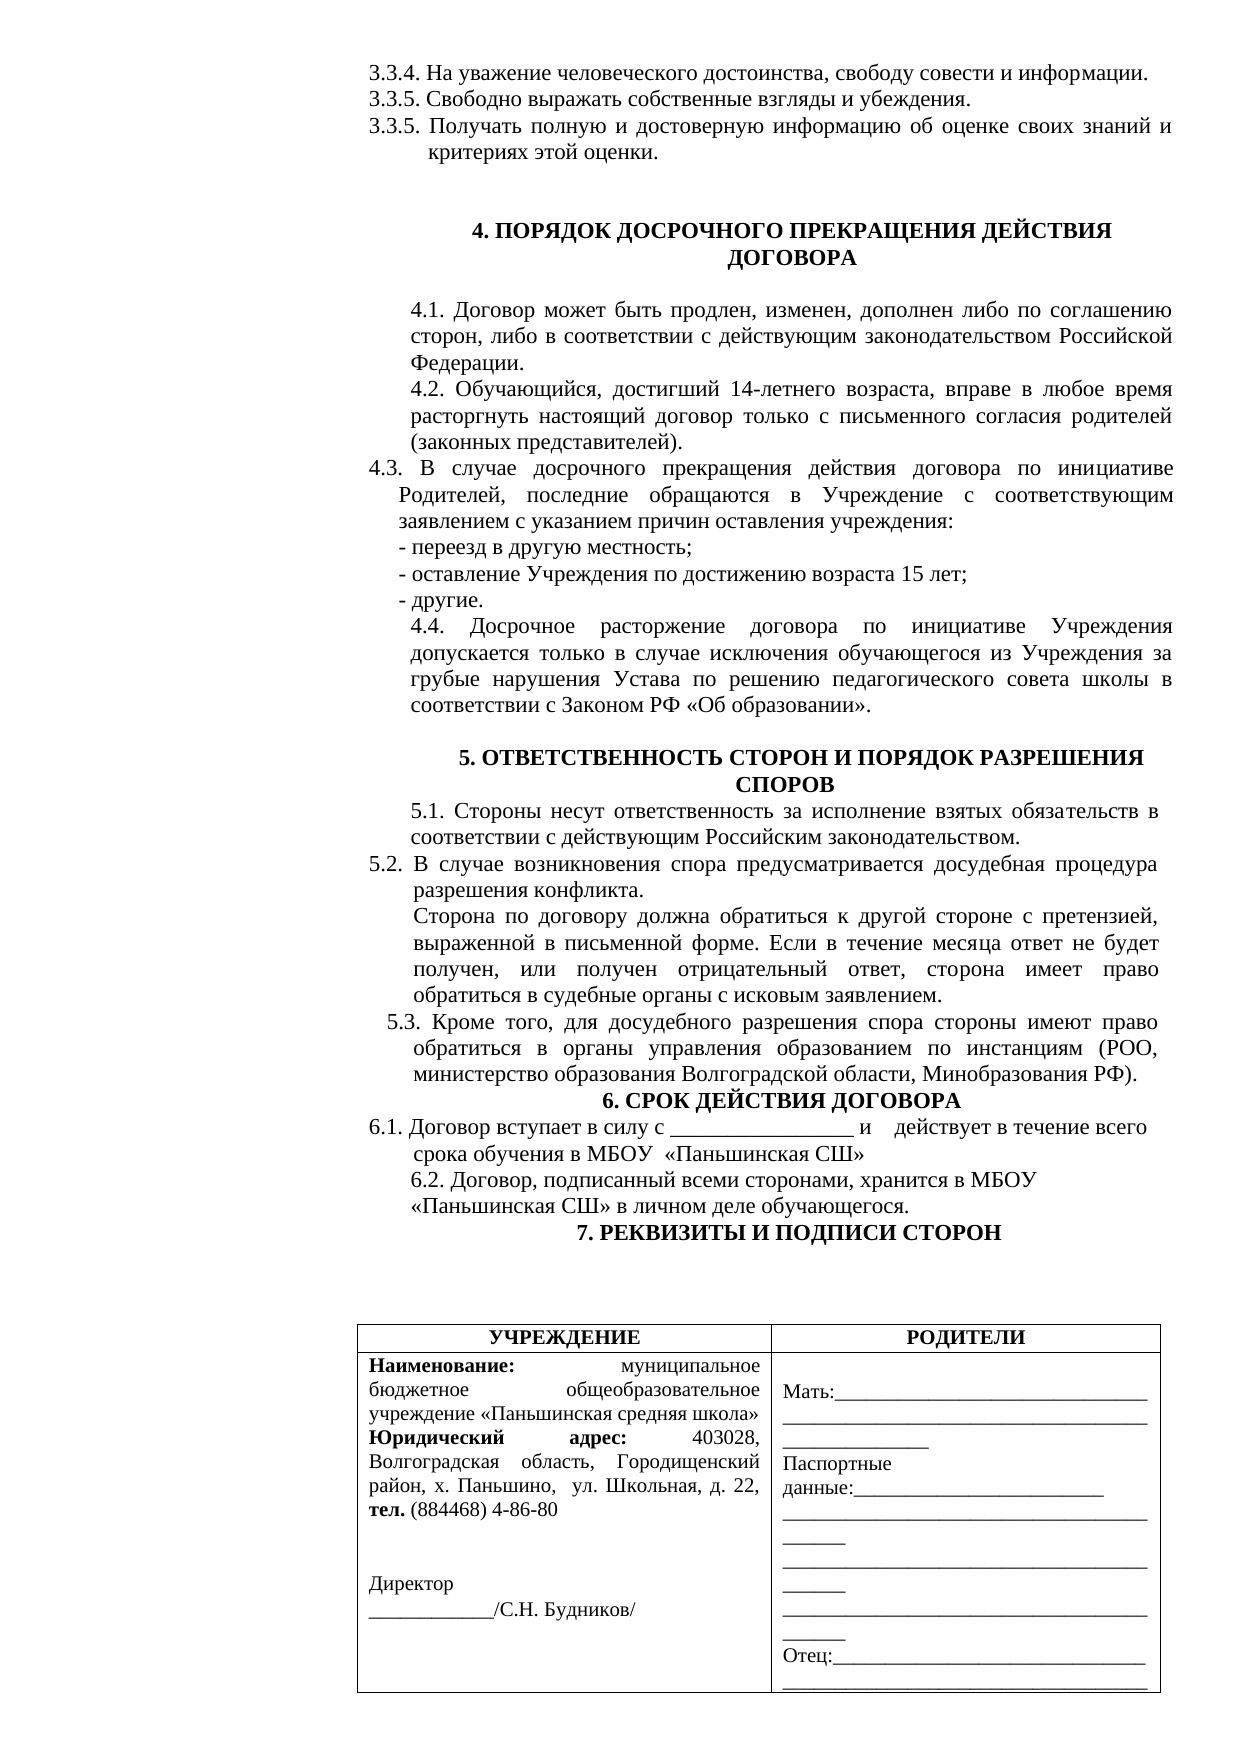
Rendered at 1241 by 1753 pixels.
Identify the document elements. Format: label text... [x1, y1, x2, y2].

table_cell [772, 1353, 1160, 1692]
text 4.3. В случае досрочного прекращения действия договора по инициативе Родителей, последние обращаются в Учреждение с соответствующим заявлением с указанием причин оставления учреждения: [369, 454, 1174, 533]
text 4.4. Досрочное расторжение договора по инициативе Учреждения допускается только в случае исключения обучающегося из Учреждения за грубые нарушения Устава по решению педагогического совета школы в соответствии с Законом РФ «Об образовании». [410, 612, 1174, 718]
text 3.3.4. На уважение человеческого достоинства, свободу совести и информации. [369, 59, 1174, 85]
text 6. СРОК ДЕЙСТВИЯ ДОГОВОРА [383, 1087, 1180, 1113]
text 4. ПОРЯДОК ДОСРОЧНОГО ПРЕКРАЩЕНИЯ ДЕЙСТВИЯ ДОГОВОРА [410, 217, 1174, 270]
text - переезд в другую местность; [398, 533, 1174, 560]
text 3.3.5. Свободно выражать собственные взгляды и убеждения. [369, 85, 1174, 112]
text 4.1. Договор может быть продлен, изменен, дополнен либо по соглашению сторон, либо в соответствии с действующим законодательством Российской Федерации. [410, 296, 1174, 375]
text Сторона по договору должна обратиться к другой стороне с претензией, выраженной в письменной форме. Если в течение месяца ответ не будет получен, или получен отрицательный ответ, сторона имеет право обратиться в судебные органы с исковым заявлением. [413, 902, 1159, 1008]
text 5.1. Стороны несут ответственность за исполнение взятых обязательств в соответствии с действующим Российским законодательством. [410, 797, 1159, 850]
text 6.1. Договор вступает в силу с ________________ и действует в течение всего срока обучения в МБОУ «Паньшинская СШ» [369, 1113, 1180, 1166]
text 6.2. Договор, подписанный всеми сторонами, хранится в МБОУ «Паньшинская СШ» в личном деле обучающегося. [410, 1166, 1180, 1219]
text 5. ОТВЕТСТВЕННОСТЬ СТОРОН И ПОРЯДОК РАЗРЕШЕНИЯ СПОРОВ [410, 744, 1159, 797]
text - оставление Учреждения по достижению возраста 15 лет; [398, 560, 1174, 586]
text 5.3. Кроме того, для досудебного разрешения спора стороны имеют право обратиться в органы управления образованием по инстанциям (РОО, министерство образования Волгоградской области, Минобразования РФ). [354, 1008, 1159, 1087]
table_header УЧРЕЖДЕНИЕ [358, 1325, 771, 1352]
text 4.2. Обучающийся, достигший 14-летнего возраста, вправе в любое время расторгнуть настоящий договор только с письменного согласия родителей (законных представителей). [410, 375, 1174, 454]
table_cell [358, 1353, 771, 1692]
text 7. РЕКВИЗИТЫ И ПОДПИСИ СТОРОН [398, 1219, 1180, 1245]
text 3.3.5. Получать полную и достоверную информацию об оценке своих знаний и критериях этой оценки. [369, 112, 1174, 164]
text 5.2. В случае возникновения спора предусматривается досудебная процедура разрешения конфликта. [369, 850, 1159, 902]
text - другие. [398, 586, 1174, 612]
table_header РОДИТЕЛИ [772, 1325, 1160, 1352]
